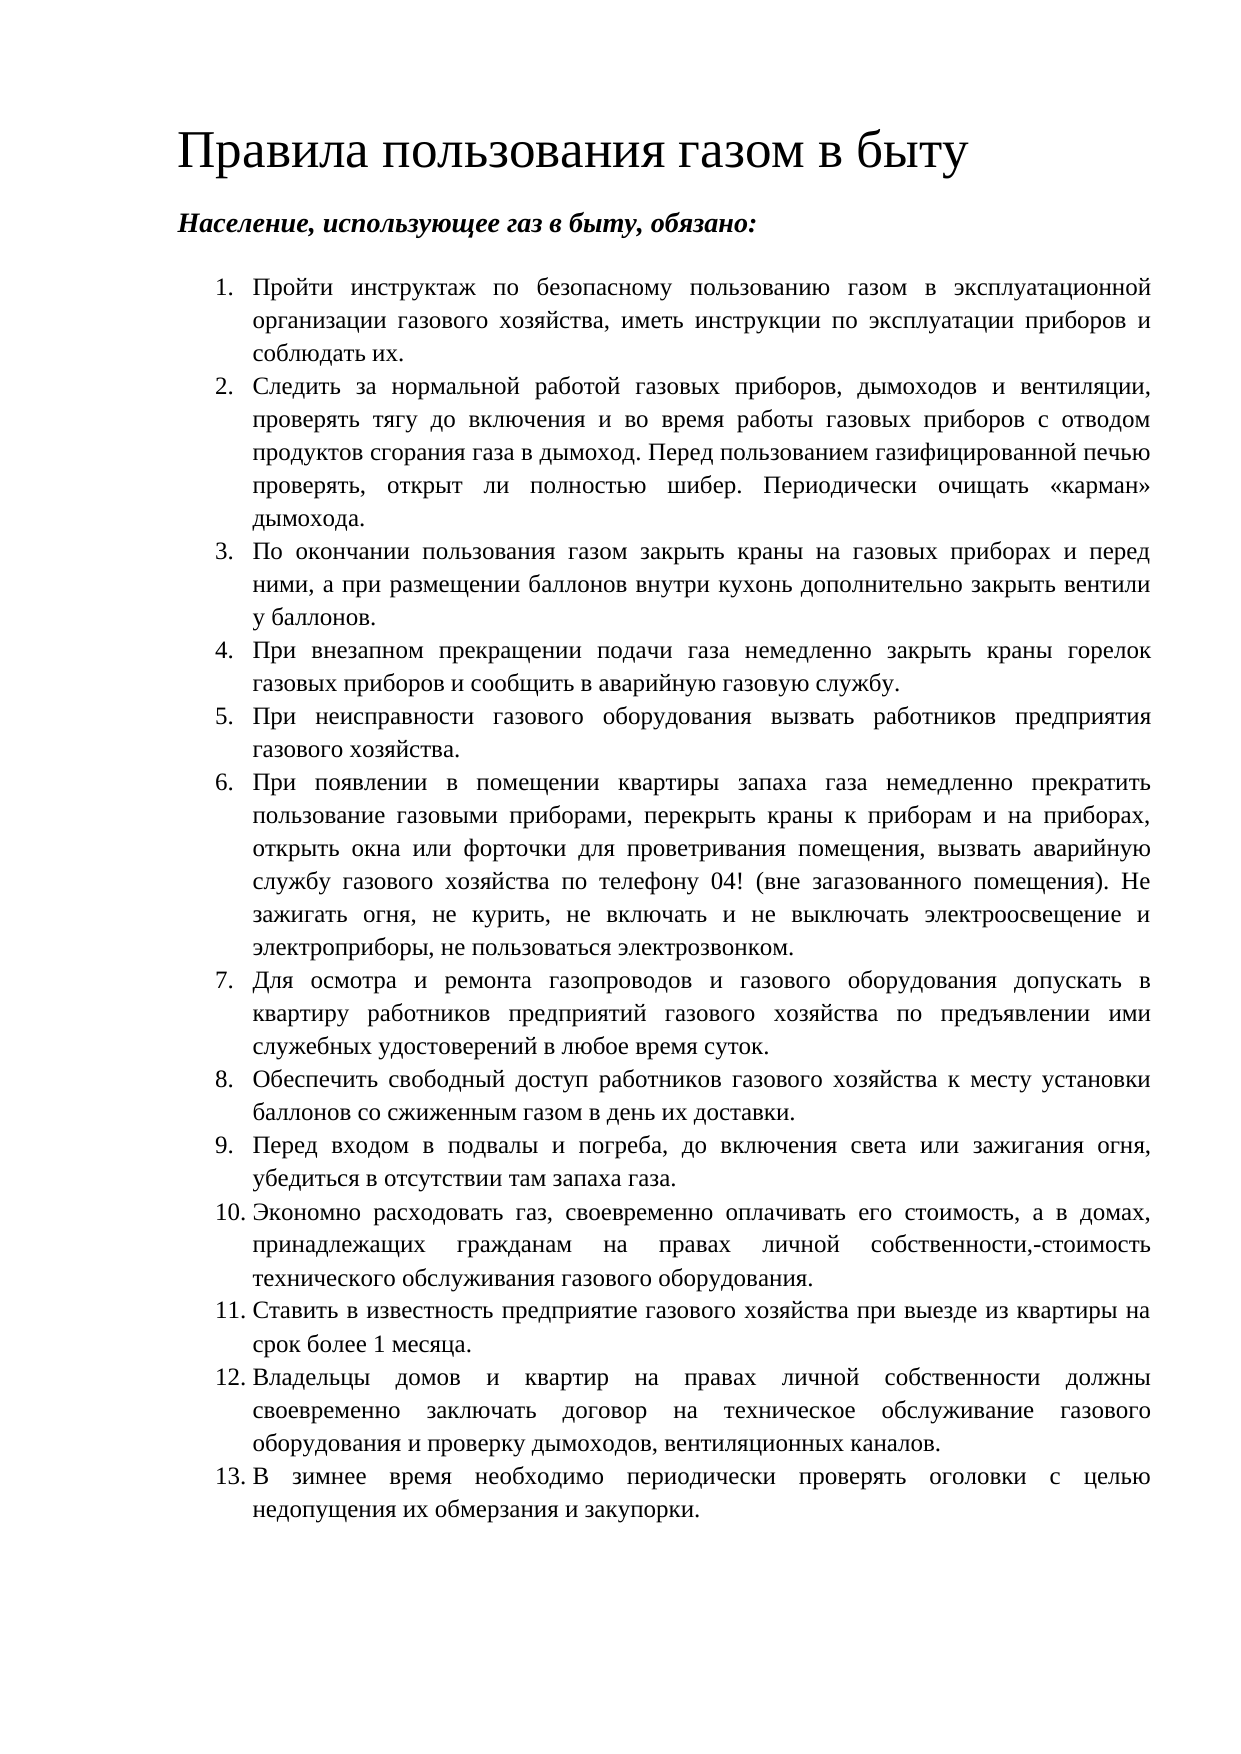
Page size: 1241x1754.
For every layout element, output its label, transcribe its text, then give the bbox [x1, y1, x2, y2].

list В зимнее время необходимо периодически проверять оголовки с целью недопущения их обмерзания и закупорки. [215, 1461, 1152, 1522]
list Экономно расходовать газ, своевременно оплачивать его стоимость, а в домах, принадлежащих гражданам на правах личной собственности,-стоимость технического обслуживания газового оборудования. [215, 1197, 1152, 1291]
list Пройти инструктаж по безопасному пользованию газом в эксплуатационной организации газового хозяйства, иметь инструкции по эксплуатации приборов и соблюдать их. [215, 272, 1152, 367]
list При неисправности газового оборудования вызвать работников предприятия газового хозяйства. [215, 701, 1152, 763]
list Перед входом в подвалы и погреба, до включения света или зажигания огня, убедиться в отсутствии там запаха газа. [215, 1131, 1152, 1192]
list Следить за нормальной работой газовых приборов, дымоходов и вентиляции, проверять тягу до включения и во время работы газовых приборов с отводом продуктов сгорания газа в дымоход. Перед пользованием газифицированной печью проверять, открыт ли полностью шибер. Периодически очищать «карман» дымохода. [215, 371, 1152, 532]
subtitle Население, использующее газ в быту, обязано: [177, 206, 1152, 238]
text Правила пользования газом в быту [177, 118, 1152, 179]
list При появлении в помещении квартиры запаха газа немедленно прекратить пользование газовыми приборами, перекрыть краны к приборам и на приборах, открыть окна или форточки для проветривания помещения, вызвать аварийную службу газового хозяйства по телефону 04! (вне загазованного помещения). Не зажигать огня, не курить, не включать и не выключать электроосвещение и электроприборы, не пользоваться электрозвонком. [215, 767, 1152, 961]
list При внезапном прекращении подачи газа немедленно закрыть краны горелок газовых приборов и сообщить в аварийную газовую службу. [215, 635, 1152, 697]
list Обеспечить свободный доступ работников газового хозяйства к месту установки баллонов со сжиженным газом в день их доставки. [215, 1064, 1152, 1126]
list Для осмотра и ремонта газопроводов и газового оборудования допускать в квартиру работников предприятий газового хозяйства по предъявлении ими служебных удостоверений в любое время суток. [215, 965, 1152, 1060]
list Владельцы домов и квартир на правах личной собственности должны своевременно заключать договор на техническое обслуживание газового оборудования и проверку дымоходов, вентиляционных каналов. [215, 1362, 1152, 1456]
list Ставить в известность предприятие газового хозяйства при выезде из квартиры на срок более 1 месяца. [215, 1296, 1152, 1357]
list По окончании пользования газом закрыть краны на газовых приборах и перед ними, а при размещении баллонов внутри кухонь дополнительно закрыть вентили у баллонов. [215, 536, 1152, 631]
